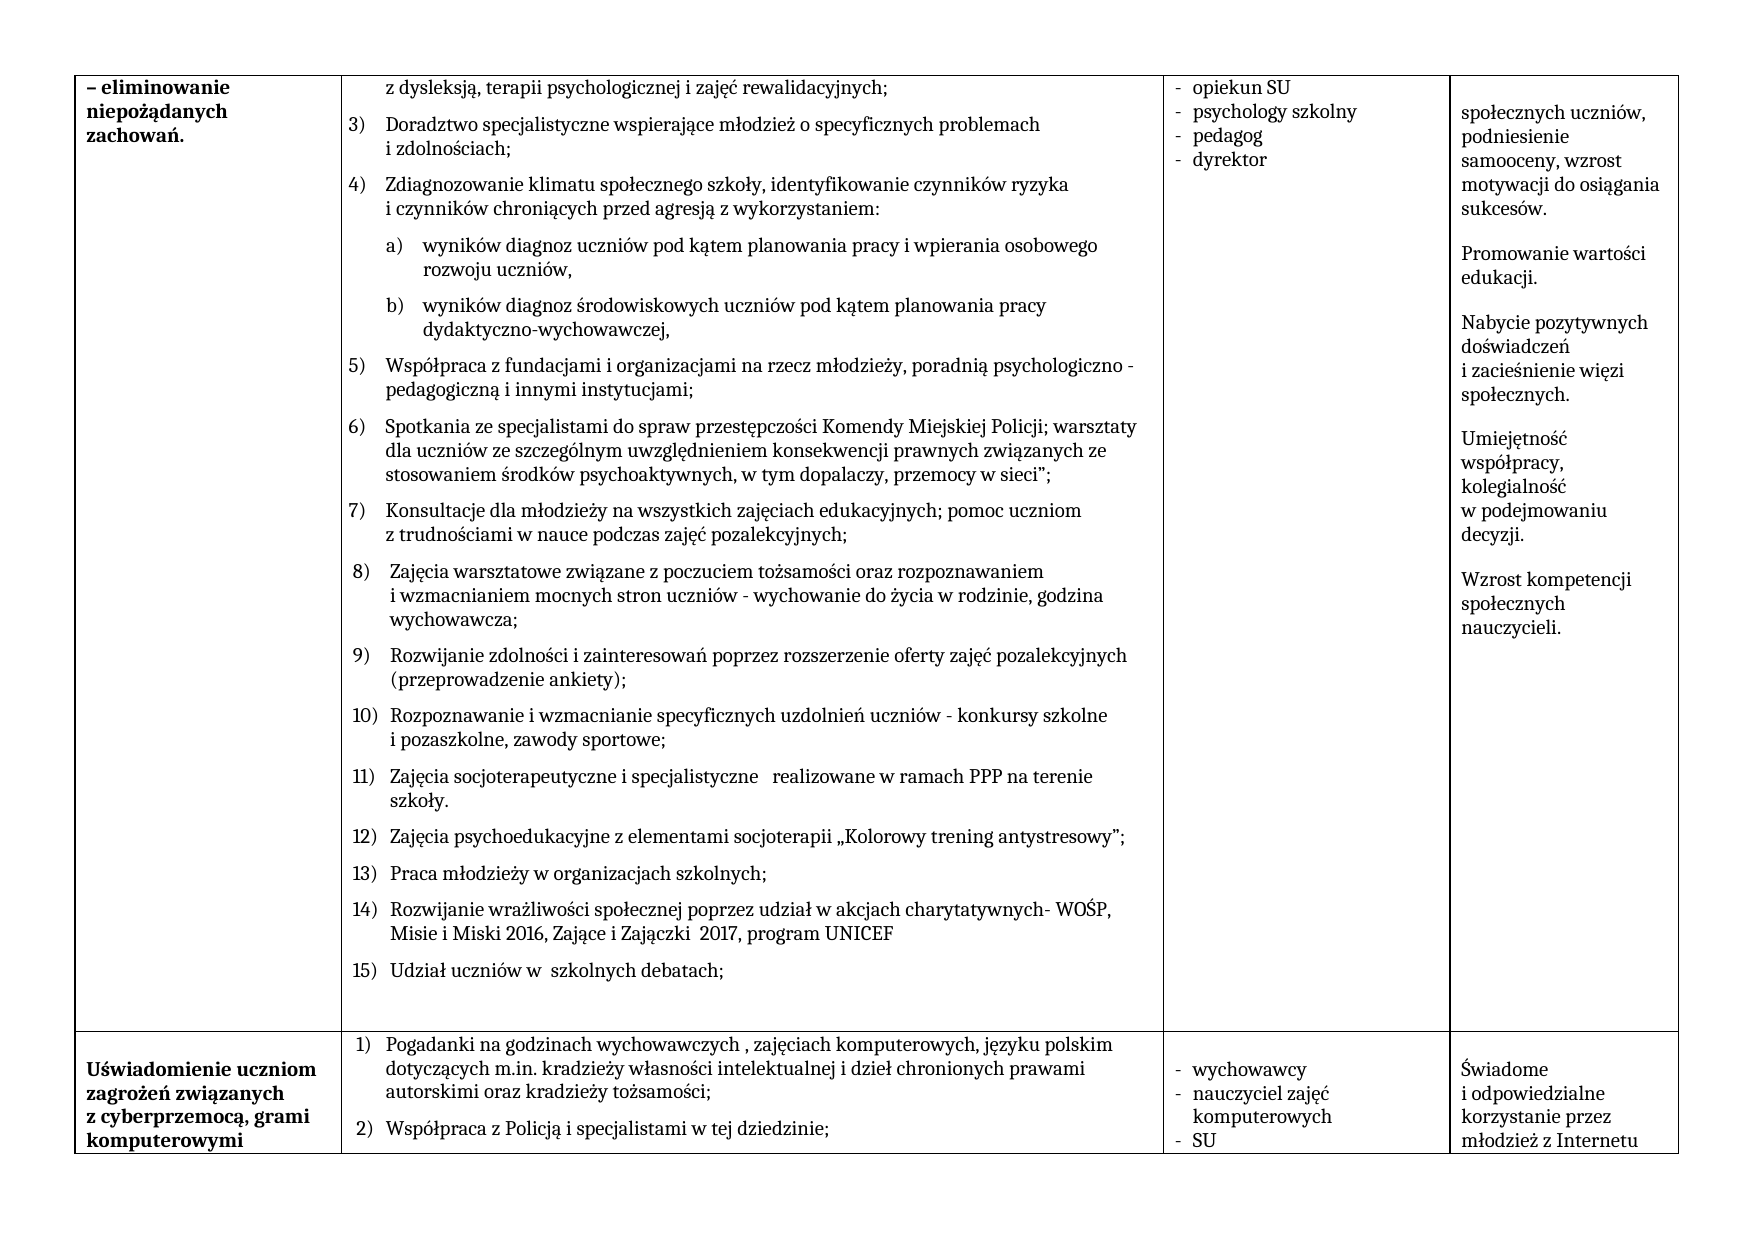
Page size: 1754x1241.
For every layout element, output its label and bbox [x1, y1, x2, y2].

table_cell [76, 1032, 341, 1153]
table_cell [1451, 76, 1678, 1031]
table_cell [1451, 1032, 1678, 1153]
table_cell [76, 76, 341, 1031]
table_cell [342, 76, 1163, 1031]
table_cell [1164, 1032, 1449, 1153]
table_cell [342, 1032, 1163, 1153]
table_cell [1164, 76, 1449, 1031]
